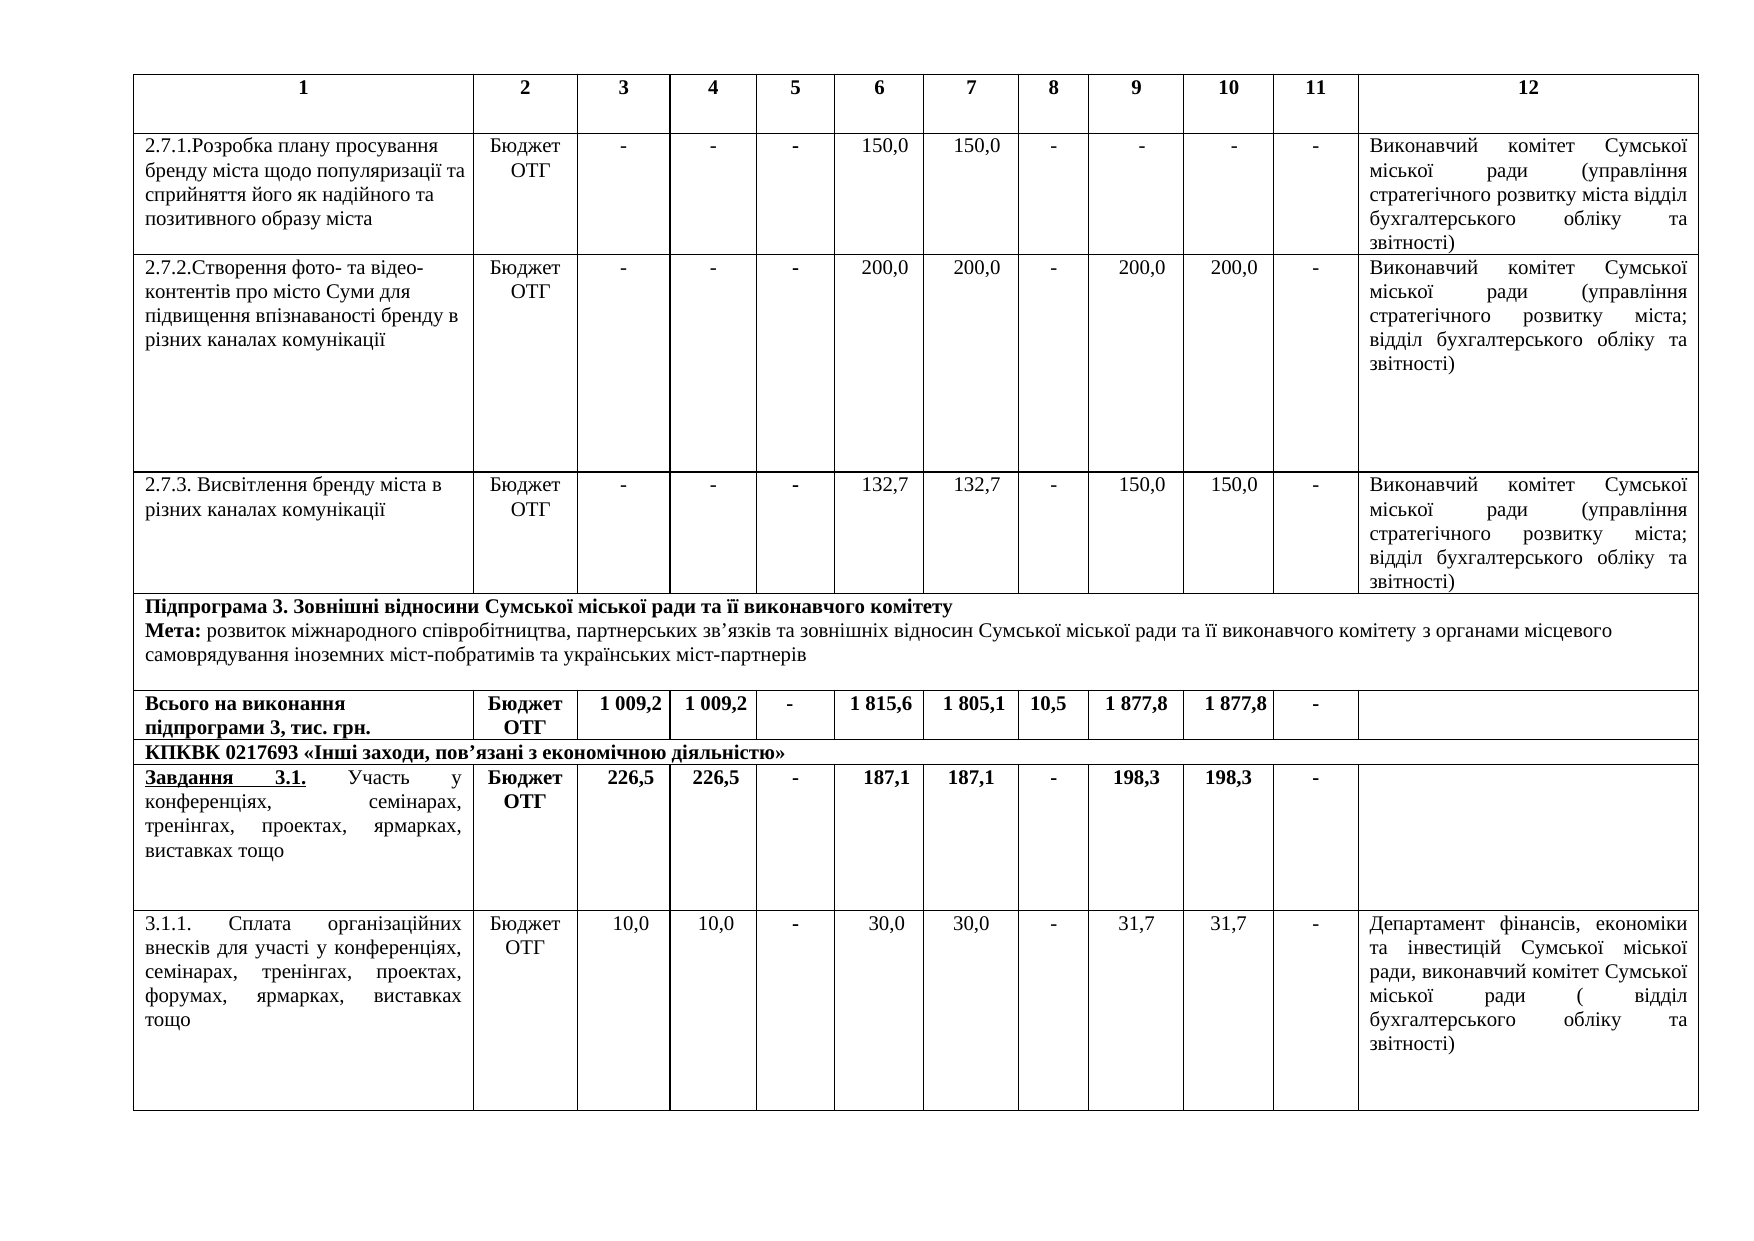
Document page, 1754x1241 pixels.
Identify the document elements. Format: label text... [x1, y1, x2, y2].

table_cell - [671, 134, 756, 254]
table_cell - [1019, 765, 1088, 910]
table_cell 132,7 [835, 473, 923, 593]
table_cell - [757, 911, 834, 1110]
table_cell 132,7 [924, 473, 1018, 593]
table_cell 30,0 [835, 911, 923, 1110]
table_cell 6 [835, 75, 923, 132]
table_cell 150,0 [1184, 473, 1273, 593]
table_cell 226,5 [578, 765, 669, 910]
table_cell - [757, 765, 834, 910]
table_cell Бюджет ОТГ [474, 255, 577, 471]
table_cell 2.7.3. Висвітлення бренду міста в різних каналах комунікації [134, 473, 473, 593]
table_cell 3 [578, 75, 669, 132]
table_cell Виконавчий комітет Сумської міської ради (управління стратегічного розвитку міста відділ бухгалтерського обліку та звітності) [1359, 134, 1698, 254]
table_cell 150,0 [835, 134, 923, 254]
table_cell - [1019, 473, 1088, 593]
table_cell 1 815,6 [835, 691, 923, 739]
table_cell 11 [1274, 75, 1358, 132]
table_cell - [1274, 255, 1358, 471]
table_cell - [1089, 134, 1183, 254]
table_cell 1 805,1 [924, 691, 1018, 739]
table_cell 187,1 [835, 765, 923, 910]
table_cell 150,0 [924, 134, 1018, 254]
table_cell 226,5 [671, 765, 756, 910]
table_cell - [1184, 134, 1273, 254]
table_cell 1 877,8 [1089, 691, 1183, 739]
table_cell - [1274, 691, 1358, 739]
table_cell 10,5 [1019, 691, 1088, 739]
table_cell - [578, 134, 669, 254]
table_cell - [1274, 765, 1358, 910]
table_cell 200,0 [835, 255, 923, 471]
table_cell - [757, 473, 834, 593]
table_cell [1359, 765, 1698, 910]
table_cell Всього на виконання підпрограми 3, тис. грн. [134, 691, 473, 739]
table_cell 5 [757, 75, 834, 132]
table_cell - [1019, 911, 1088, 1110]
table_cell [1359, 691, 1698, 739]
table_cell 200,0 [1184, 255, 1273, 471]
table_cell 2.7.1.Розробка плану просування бренду міста щодо популяризації та сприйняття його як надійного та позитивного образу міста [134, 134, 473, 254]
table_cell 3.1.1. Сплата організаційних внесків для участі у конференціях, семінарах, тренінгах, проектах, форумах, ярмарках, виставках тощо [134, 911, 473, 1110]
table_cell 31,7 [1184, 911, 1273, 1110]
table_cell Виконавчий комітет Сумської міської ради (управління стратегічного розвитку міста; відділ бухгалтерського обліку та звітності) [1359, 473, 1698, 593]
table_cell 9 [1089, 75, 1183, 132]
table_cell - [1274, 473, 1358, 593]
table_cell Завдання 3.1. Участь у конференціях, семінарах, тренінгах, проектах, ярмарках, виставках тощо [134, 765, 473, 910]
table_cell 10 [1184, 75, 1273, 132]
table_cell 1 009,2 [578, 691, 669, 739]
table_cell 1 009,2 [671, 691, 756, 739]
table_cell 200,0 [1089, 255, 1183, 471]
table_cell 187,1 [924, 765, 1018, 910]
table_cell - [671, 255, 756, 471]
table_cell 198,3 [1089, 765, 1183, 910]
table_cell - [578, 255, 669, 471]
table_cell 10,0 [671, 911, 756, 1110]
table_cell Бюджет ОТГ [474, 911, 577, 1110]
table_cell - [1274, 134, 1358, 254]
table_cell 200,0 [924, 255, 1018, 471]
table_cell Виконавчий комітет Сумської міської ради (управління стратегічного розвитку міста; відділ бухгалтерського обліку та звітності) [1359, 255, 1698, 471]
table_cell - [1019, 255, 1088, 471]
table_cell 7 [924, 75, 1018, 132]
table_cell 8 [1019, 75, 1088, 132]
table_cell 2 [474, 75, 577, 132]
table_cell - [671, 473, 756, 593]
table_cell Бюджет ОТГ [474, 765, 577, 910]
table_cell - [757, 134, 834, 254]
table_cell 12 [1359, 75, 1698, 132]
table_cell Бюджет ОТГ [474, 134, 577, 254]
table_cell Бюджет ОТГ [474, 473, 577, 593]
table_cell 30,0 [924, 911, 1018, 1110]
table_cell Підпрограма 3. Зовнішні відносини Сумської міської ради та її виконавчого комітету Мета: розвиток міжнародного співробітництва, партнерських зв’язків та зовнішніх відносин Сумської міської ради та її виконавчого комітету з органами місцевого самоврядування іноземних міст-побратимів та українських міст-партнерів [134, 594, 1698, 690]
table_cell КПКВК 0217693 «Інші заходи, пов’язані з економічною діяльністю» [134, 740, 1698, 764]
table_cell - [578, 473, 669, 593]
table_cell - [757, 255, 834, 471]
table_cell 1 877,8 [1184, 691, 1273, 739]
table_cell - [1019, 134, 1088, 254]
table_cell 150,0 [1089, 473, 1183, 593]
table_cell 1 [134, 75, 473, 132]
table_cell 4 [671, 75, 756, 132]
table_cell 198,3 [1184, 765, 1273, 910]
table_cell 31,7 [1089, 911, 1183, 1110]
table_cell - [757, 691, 834, 739]
table_cell Бюджет ОТГ [474, 691, 577, 739]
table_cell - [1274, 911, 1358, 1110]
table_cell 2.7.2.Створення фото- та відео- контентів про місто Суми для підвищення впізнаваності бренду в різних каналах комунікації [134, 255, 473, 471]
table_cell 10,0 [578, 911, 669, 1110]
